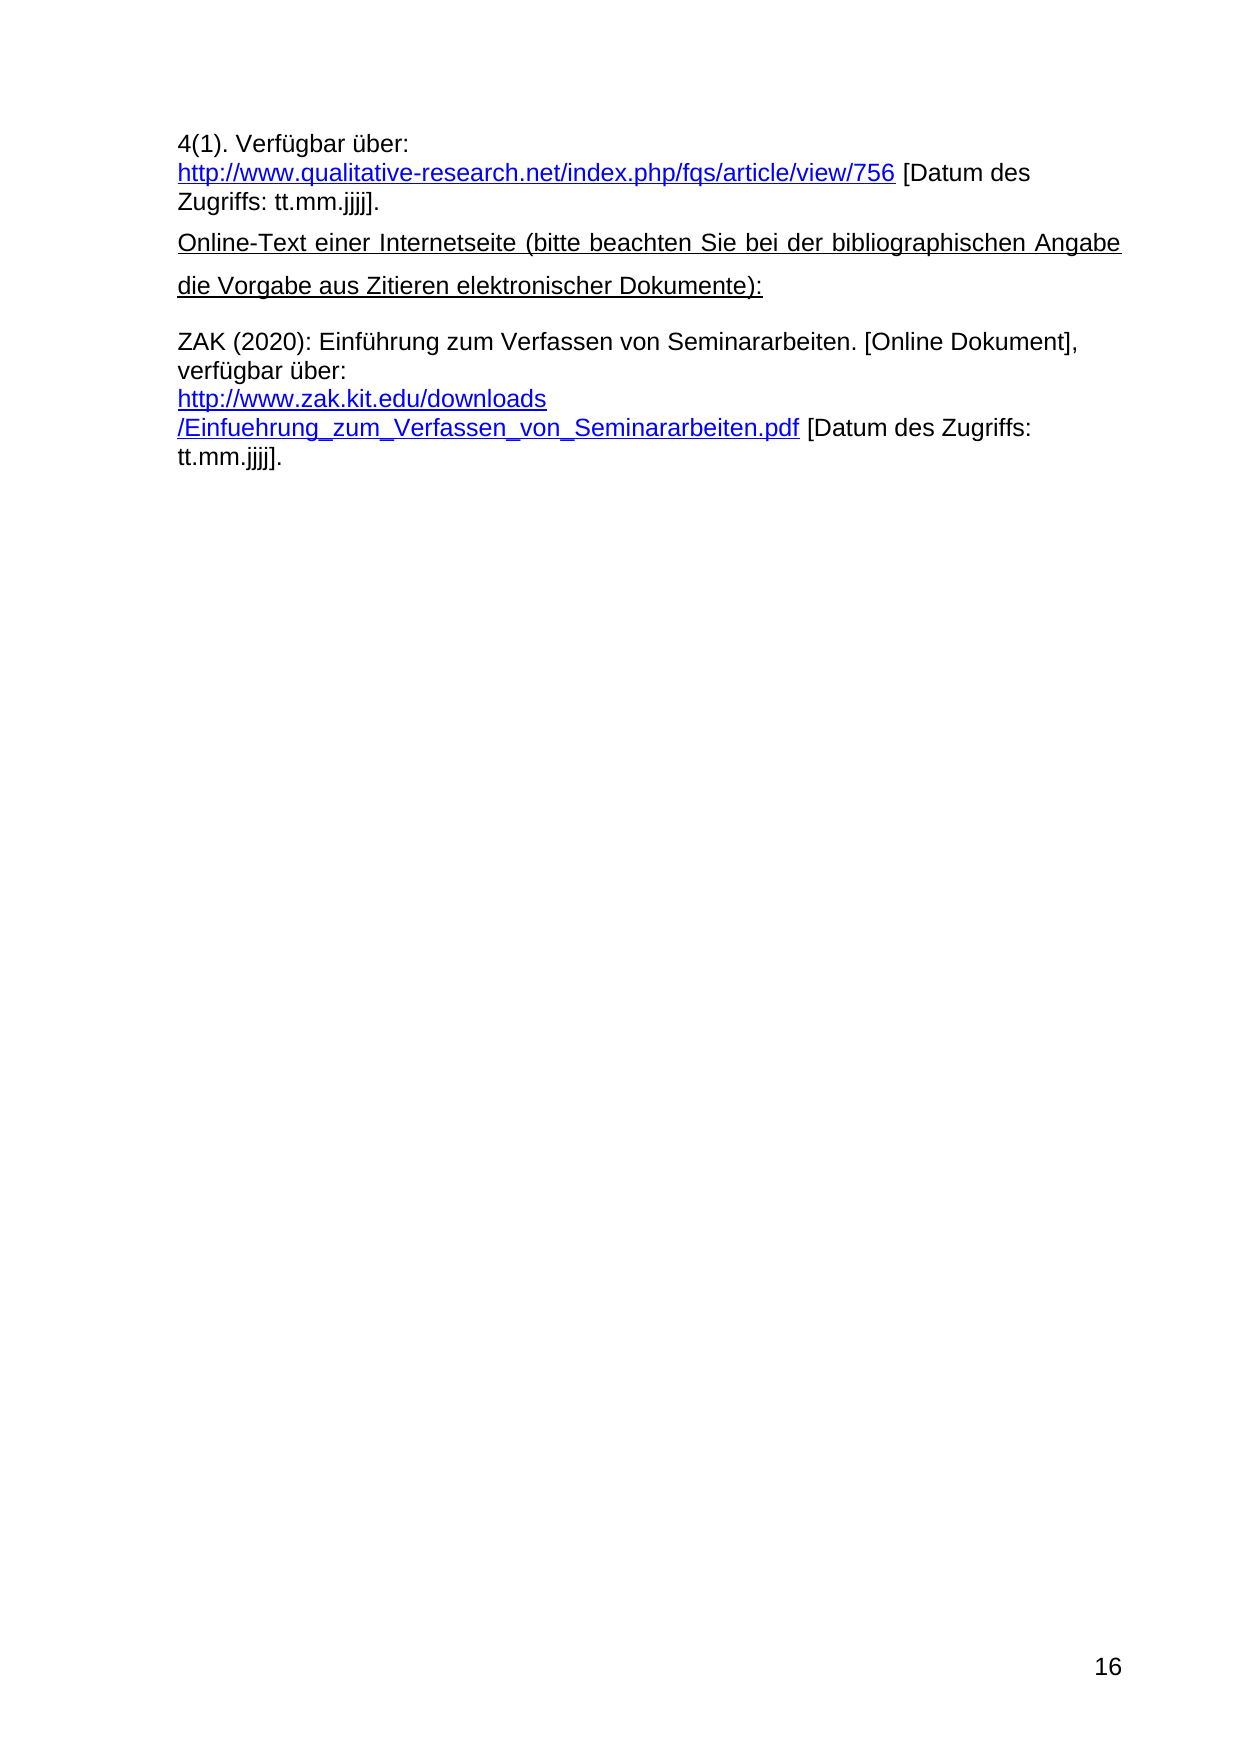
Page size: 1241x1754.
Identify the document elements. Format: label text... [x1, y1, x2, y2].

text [177, 129, 1122, 216]
text Online-Text einer Internetseite (bitte beachten Sie bei der bibliographischen Angabe die Vorgabe aus Zitieren elektronischer Dokumente): [177, 254, 1122, 300]
text Online-Text einer Internetseite (bitte beachten Sie bei der bibliographischen Angabe die Vorgabe aus Zitieren elektronischer Dokumente): [177, 228, 1122, 253]
text ZAK (2020): Einführung zum Verfassen von Seminararbeiten. [Online Dokument], verfügbar über: http://www.zak.kit.edu/downloads/Einfuehrung_zum_Verfassen_von_Seminararbeiten.pdf [Datum des Zugriffs: tt.mm.jjjj]. [177, 327, 1122, 471]
